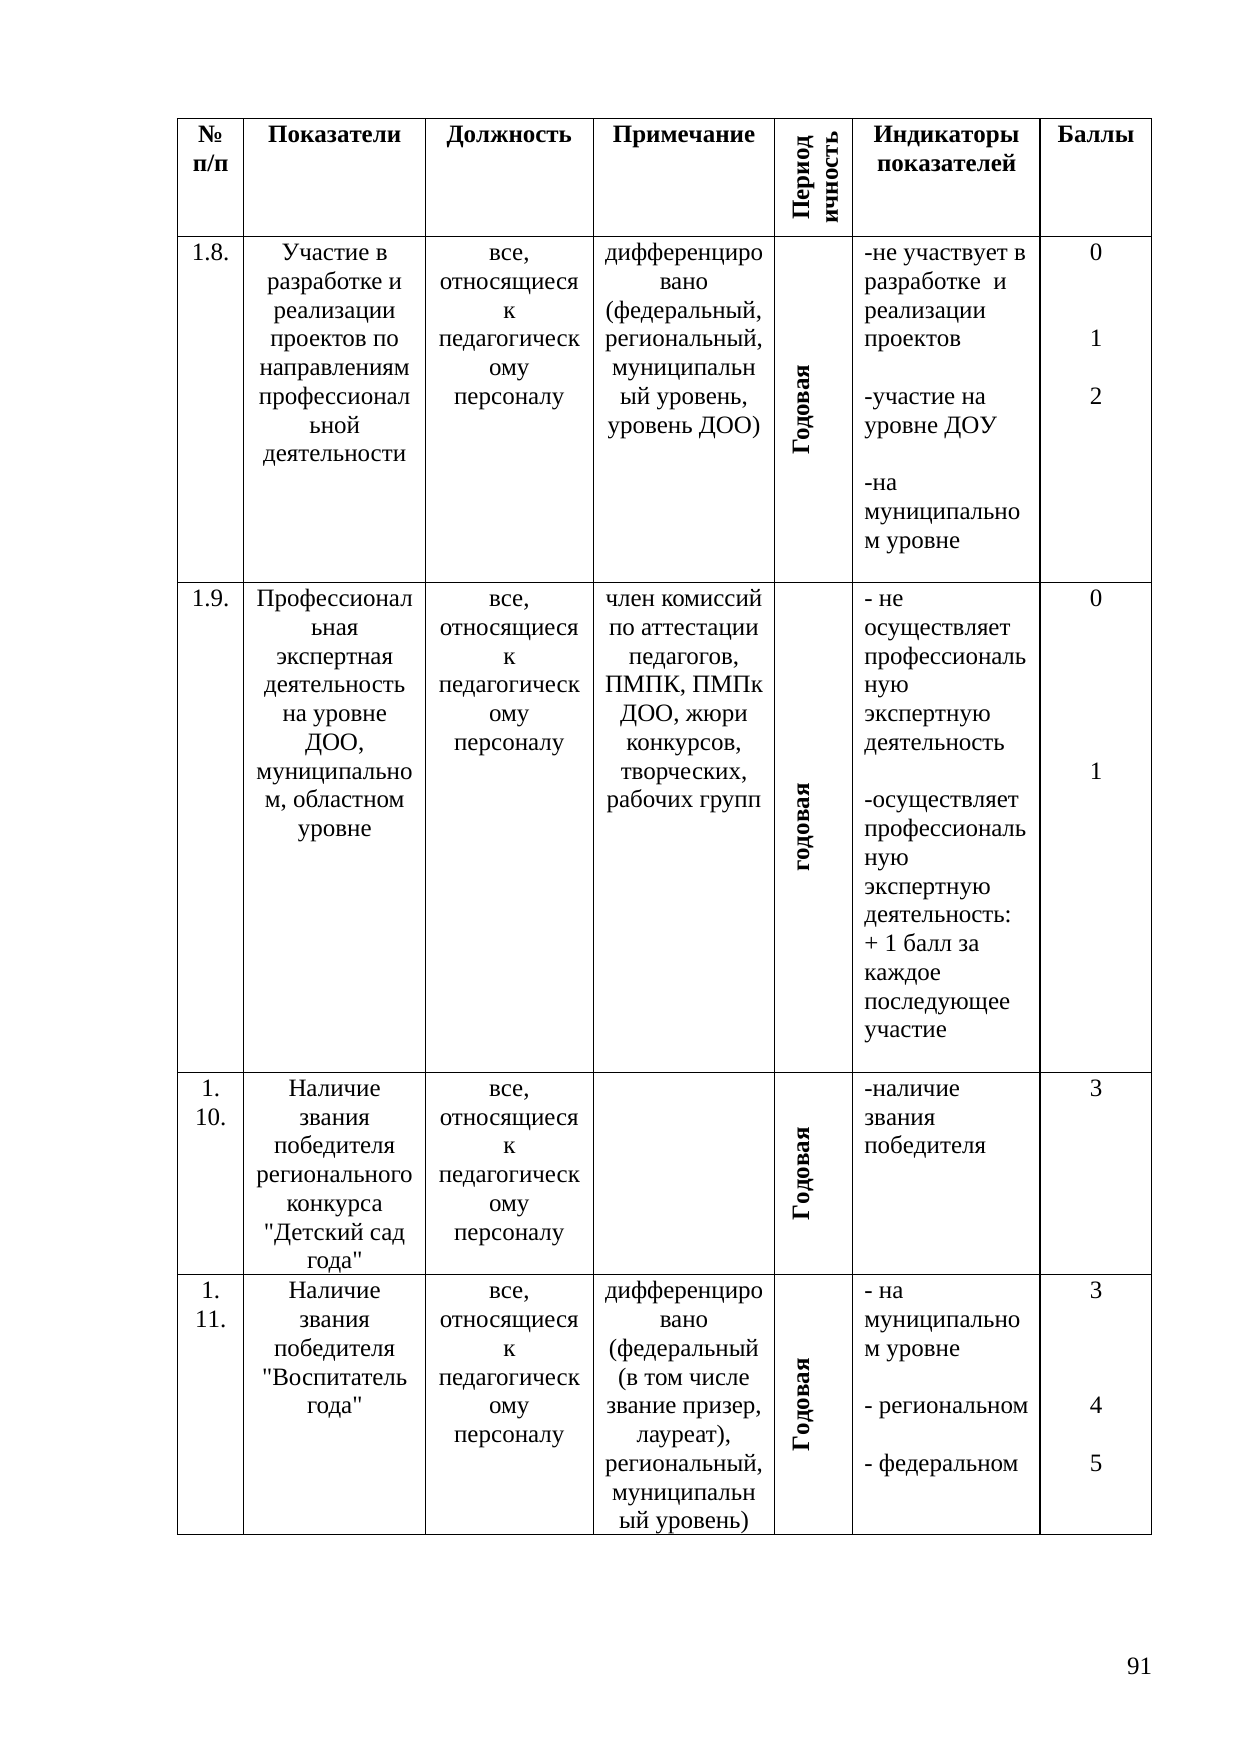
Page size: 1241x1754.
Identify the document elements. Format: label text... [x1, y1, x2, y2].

table_cell 1. 10. [178, 1073, 243, 1274]
table_header Баллы [1041, 119, 1151, 236]
table_cell 3 4 5 [1041, 1275, 1151, 1534]
table_header № п/п [178, 119, 243, 236]
table_cell 3 [1041, 1073, 1151, 1274]
table_header Примечание [594, 119, 774, 236]
table_cell - на муниципальном уровне - региональном - федеральном [853, 1275, 1039, 1534]
table_cell член комиссий по аттестации педагогов, ПМПК, ПМПк ДОО, жюри конкурсов, творческих, рабочих групп [594, 583, 774, 1072]
table_cell 1.8. [178, 237, 243, 582]
table_cell [594, 1073, 774, 1274]
table_cell Профессиональная экспертная деятельность на уровне ДОО, муниципальном, областном уровне [244, 583, 425, 1072]
table_cell 0 1 2 [1041, 237, 1151, 582]
table_cell Годовая [775, 237, 852, 582]
table_cell 1. 11. [178, 1275, 243, 1534]
table_cell Годовая [775, 1073, 852, 1274]
table_header Должность [426, 119, 593, 236]
table_cell дифференцировано (федеральный, региональный, муниципальный уровень, уровень ДОО) [594, 237, 774, 582]
table_cell все, относящиеся к педагогическому персоналу [426, 583, 593, 1072]
table_cell Годовая [775, 1275, 852, 1534]
table_cell 0 1 [1041, 583, 1151, 1072]
table_cell Наличие звания победителя "Воспитатель года" [244, 1275, 425, 1534]
table_cell -наличие звания победителя [853, 1073, 1039, 1274]
table_header Периодичность [775, 119, 852, 236]
table_cell Участие в разработке и реализации проектов по направлениям профессиональной деятельности [244, 237, 425, 582]
table_cell все, относящиеся к педагогическому персоналу [426, 1073, 593, 1274]
table_cell -не участвует в разработке и реализации проектов -участие на уровне ДОУ -на муниципальном уровне [853, 237, 1039, 582]
table_header Показатели [244, 119, 425, 236]
table_cell дифференцировано (федеральный (в том числе звание призер, лауреат), региональный, муниципальный уровень) [594, 1275, 774, 1534]
table_header Индикаторы показателей [853, 119, 1039, 236]
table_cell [426, 237, 593, 582]
table_cell годовая [775, 583, 852, 1072]
table_cell Наличие звания победителя регионального конкурса "Детский сад года" [244, 1073, 425, 1274]
table_cell 1.9. [178, 583, 243, 1072]
table_cell - не осуществляет профессиональную экспертную деятельность -осуществляет профессиональную экспертную деятельность: + 1 балл за каждое последующее участие [853, 583, 1039, 1072]
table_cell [426, 1275, 593, 1534]
